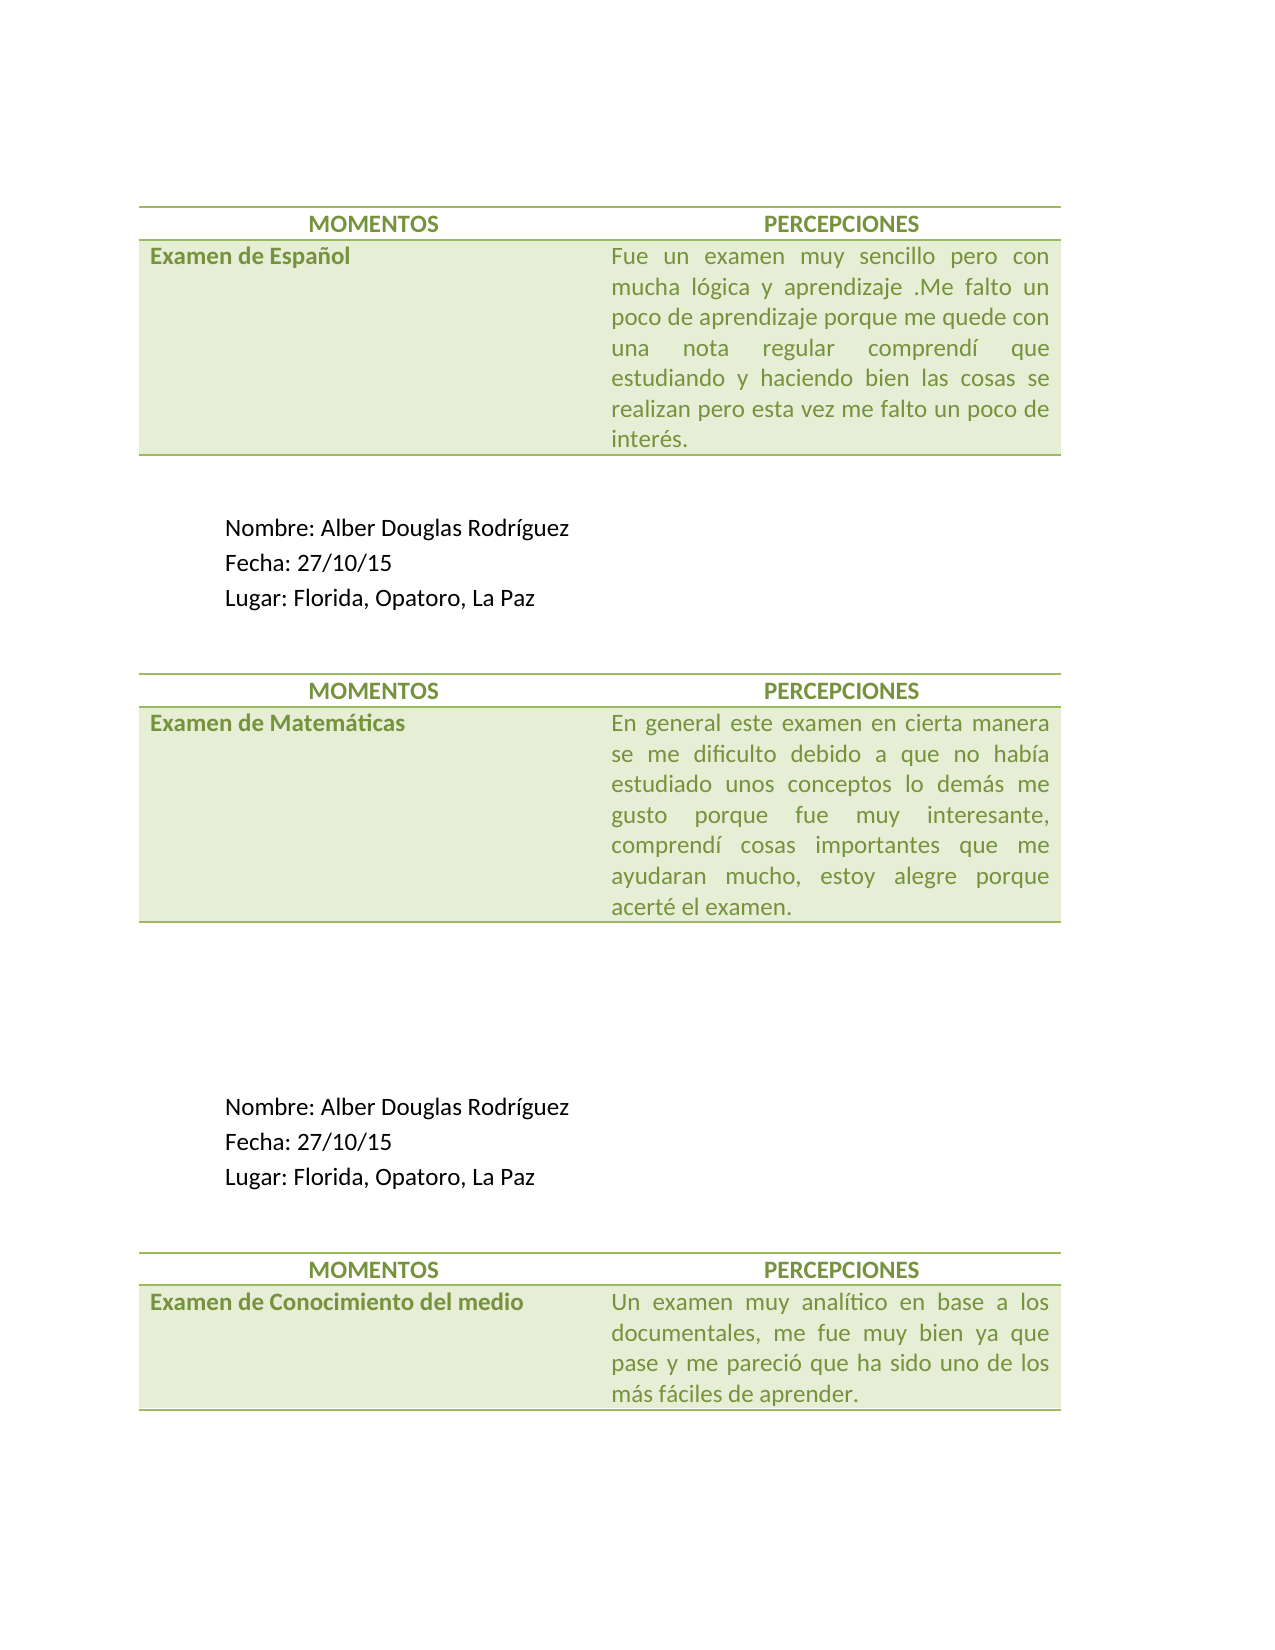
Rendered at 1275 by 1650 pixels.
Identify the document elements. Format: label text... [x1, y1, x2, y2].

table_header PERCEPCIONES [600, 1254, 1061, 1284]
table_cell Un examen muy analítico en base a los documentales, me fue muy bien ya que pase y me pareció que ha sido uno de los más fáciles de aprender. [600, 1286, 1061, 1408]
list Fecha: 27/10/15 [225, 547, 1125, 578]
table_cell Fue un examen muy sencillo pero con mucha lógica y aprendizaje .Me falto un poco de aprendizaje porque me quede con una nota regular comprendí que estudiando y haciendo bien las cosas se realizan pero esta vez me falto un poco de interés. [600, 241, 1061, 454]
list Nombre: Alber Douglas Rodríguez [225, 512, 1125, 543]
table_cell Examen de Español [139, 241, 600, 454]
table_header PERCEPCIONES [600, 675, 1061, 706]
table_header MOMENTOS [139, 675, 600, 706]
table_header MOMENTOS [139, 208, 600, 238]
table_cell Examen de Conocimiento del medio [139, 1286, 600, 1408]
table_header PERCEPCIONES [600, 208, 1061, 238]
table_cell Examen de Matemáticas [139, 708, 600, 921]
list Fecha: 27/10/15 [225, 1126, 1125, 1156]
list Lugar: Florida, Opatoro, La Paz [225, 1161, 1125, 1191]
table_cell En general este examen en cierta manera se me dificulto debido a que no había estudiado unos conceptos lo demás me gusto porque fue muy interesante, comprendí cosas importantes que me ayudaran mucho, estoy alegre porque acerté el examen. [600, 708, 1061, 921]
list Lugar: Florida, Opatoro, La Paz [225, 582, 1125, 613]
list Nombre: Alber Douglas Rodríguez [225, 1091, 1125, 1121]
table_header MOMENTOS [139, 1254, 600, 1284]
